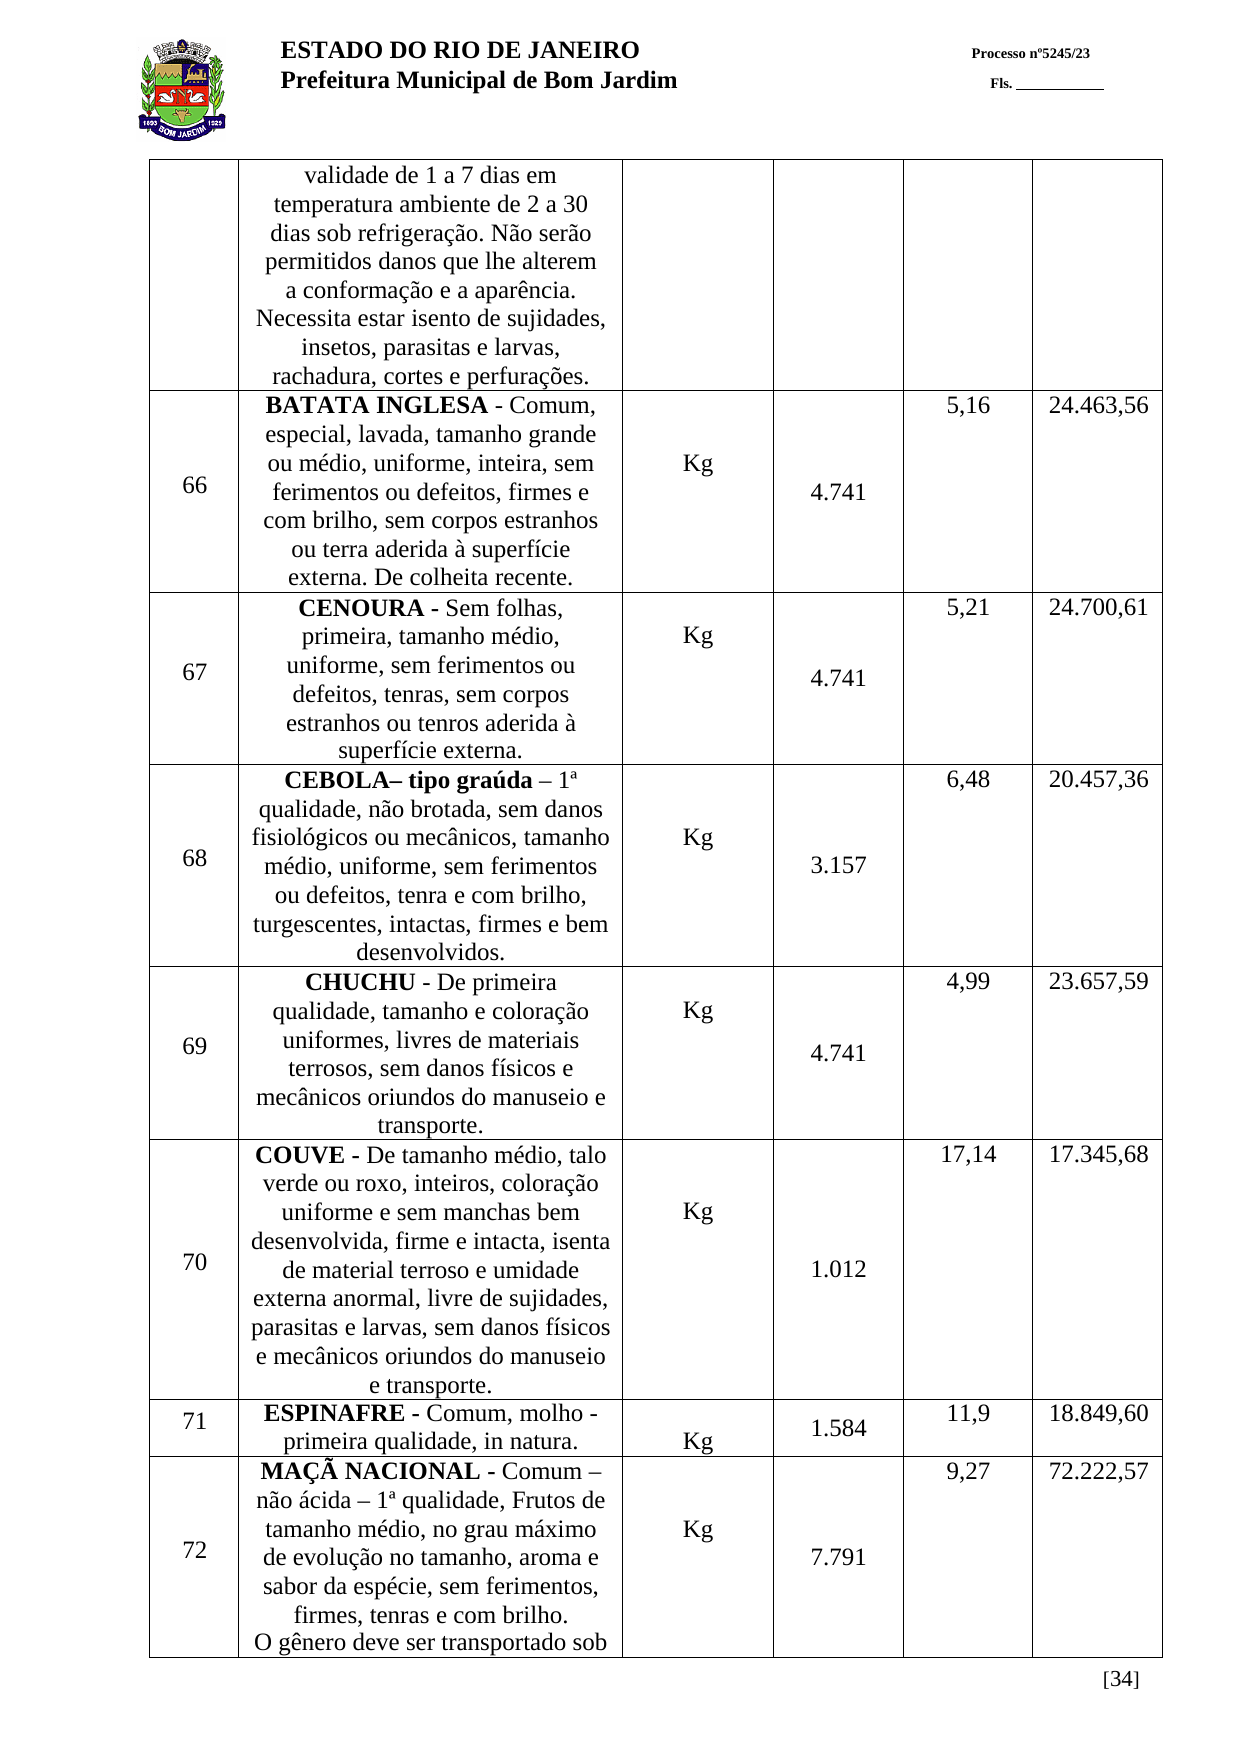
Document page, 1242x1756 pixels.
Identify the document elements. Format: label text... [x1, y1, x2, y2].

table_cell 69 [150, 967, 238, 1139]
table_cell 3.157 [774, 765, 903, 966]
table_cell Kg [623, 967, 773, 1139]
table_cell 20.457,36 [1033, 765, 1162, 966]
table_cell 18.849,60 [1033, 1400, 1162, 1456]
table_cell ESPINAFRE - Comum, molho - primeira qualidade, in natura. [239, 1400, 622, 1456]
table_header validade de 1 a 7 dias em temperatura ambiente de 2 a 30 dias sob refrigeração. Não serão permitidos danos que lhe alterem a conformação e a aparência. Necessita estar isento de sujidades, insetos, parasitas e larvas, rachadura, cortes e perfurações. [239, 160, 622, 390]
table_cell Kg [623, 593, 773, 764]
table_cell 6,48 [904, 765, 1032, 966]
table_header [1033, 160, 1162, 390]
table_cell 23.657,59 [1033, 967, 1162, 1139]
table_cell COUVE - De tamanho médio, talo verde ou roxo, inteiros, coloração uniforme e sem manchas bem desenvolvida, firme e intacta, isenta de material terroso e umidade externa anormal, livre de sujidades, parasitas e larvas, sem danos físicos e mecânicos oriundos do manuseio e transporte. [239, 1140, 622, 1398]
table_cell 7.791 [774, 1457, 903, 1657]
table_cell 71 [150, 1400, 238, 1456]
table_cell 9,27 [904, 1457, 1032, 1657]
table_cell CEBOLA– tipo graúda – 1ª qualidade, não brotada, sem danos fisiológicos ou mecânicos, tamanho médio, uniforme, sem ferimentos ou defeitos, tenra e com brilho, turgescentes, intactas, firmes e bem desenvolvidos. [239, 765, 622, 966]
table_header [150, 160, 238, 390]
table_header [623, 160, 773, 390]
table_cell CHUCHU - De primeira qualidade, tamanho e coloração uniformes, livres de materiais terrosos, sem danos físicos e mecânicos oriundos do manuseio e transporte. [239, 967, 622, 1139]
table_cell 72.222,57 [1033, 1457, 1162, 1657]
table_cell Kg [623, 1140, 773, 1398]
table_cell CENOURA - Sem folhas, primeira, tamanho médio, uniforme, sem ferimentos ou defeitos, tenras, sem corpos estranhos ou tenros aderida à superfície externa. [239, 593, 622, 764]
table_cell Kg [623, 1457, 773, 1657]
table_cell 72 [150, 1457, 238, 1657]
table_cell 4.741 [774, 391, 903, 592]
table_cell Kg [623, 1400, 773, 1456]
table_cell 1.584 [774, 1400, 903, 1456]
picture [136, 37, 227, 142]
table_cell Kg [623, 391, 773, 592]
table_cell 68 [150, 765, 238, 966]
table_cell 4.741 [774, 593, 903, 764]
table_cell 5,16 [904, 391, 1032, 592]
table_cell 17,14 [904, 1140, 1032, 1398]
table_cell 5,21 [904, 593, 1032, 764]
table_cell 24.700,61 [1033, 593, 1162, 764]
table_cell 70 [150, 1140, 238, 1398]
table_cell MAÇÃ NACIONAL - Comum – não ácida – 1ª qualidade, Frutos de tamanho médio, no grau máximo de evolução no tamanho, aroma e sabor da espécie, sem ferimentos, firmes, tenras e com brilho. O gênero deve ser transportado sob [239, 1457, 622, 1657]
table_cell 17.345,68 [1033, 1140, 1162, 1398]
table_cell BATATA INGLESA - Comum, especial, lavada, tamanho grande ou médio, uniforme, inteira, sem ferimentos ou defeitos, firmes e com brilho, sem corpos estranhos ou terra aderida à superfície externa. De colheita recente. [239, 391, 622, 592]
table_cell 4.741 [774, 967, 903, 1139]
table_cell 11,9 [904, 1400, 1032, 1456]
table_header [774, 160, 903, 390]
table_cell Kg [623, 765, 773, 966]
table_cell 67 [150, 593, 238, 764]
table_cell 66 [150, 391, 238, 592]
table_cell 4,99 [904, 967, 1032, 1139]
table_cell 24.463,56 [1033, 391, 1162, 592]
table_cell 1.012 [774, 1140, 903, 1398]
table_header [904, 160, 1032, 390]
